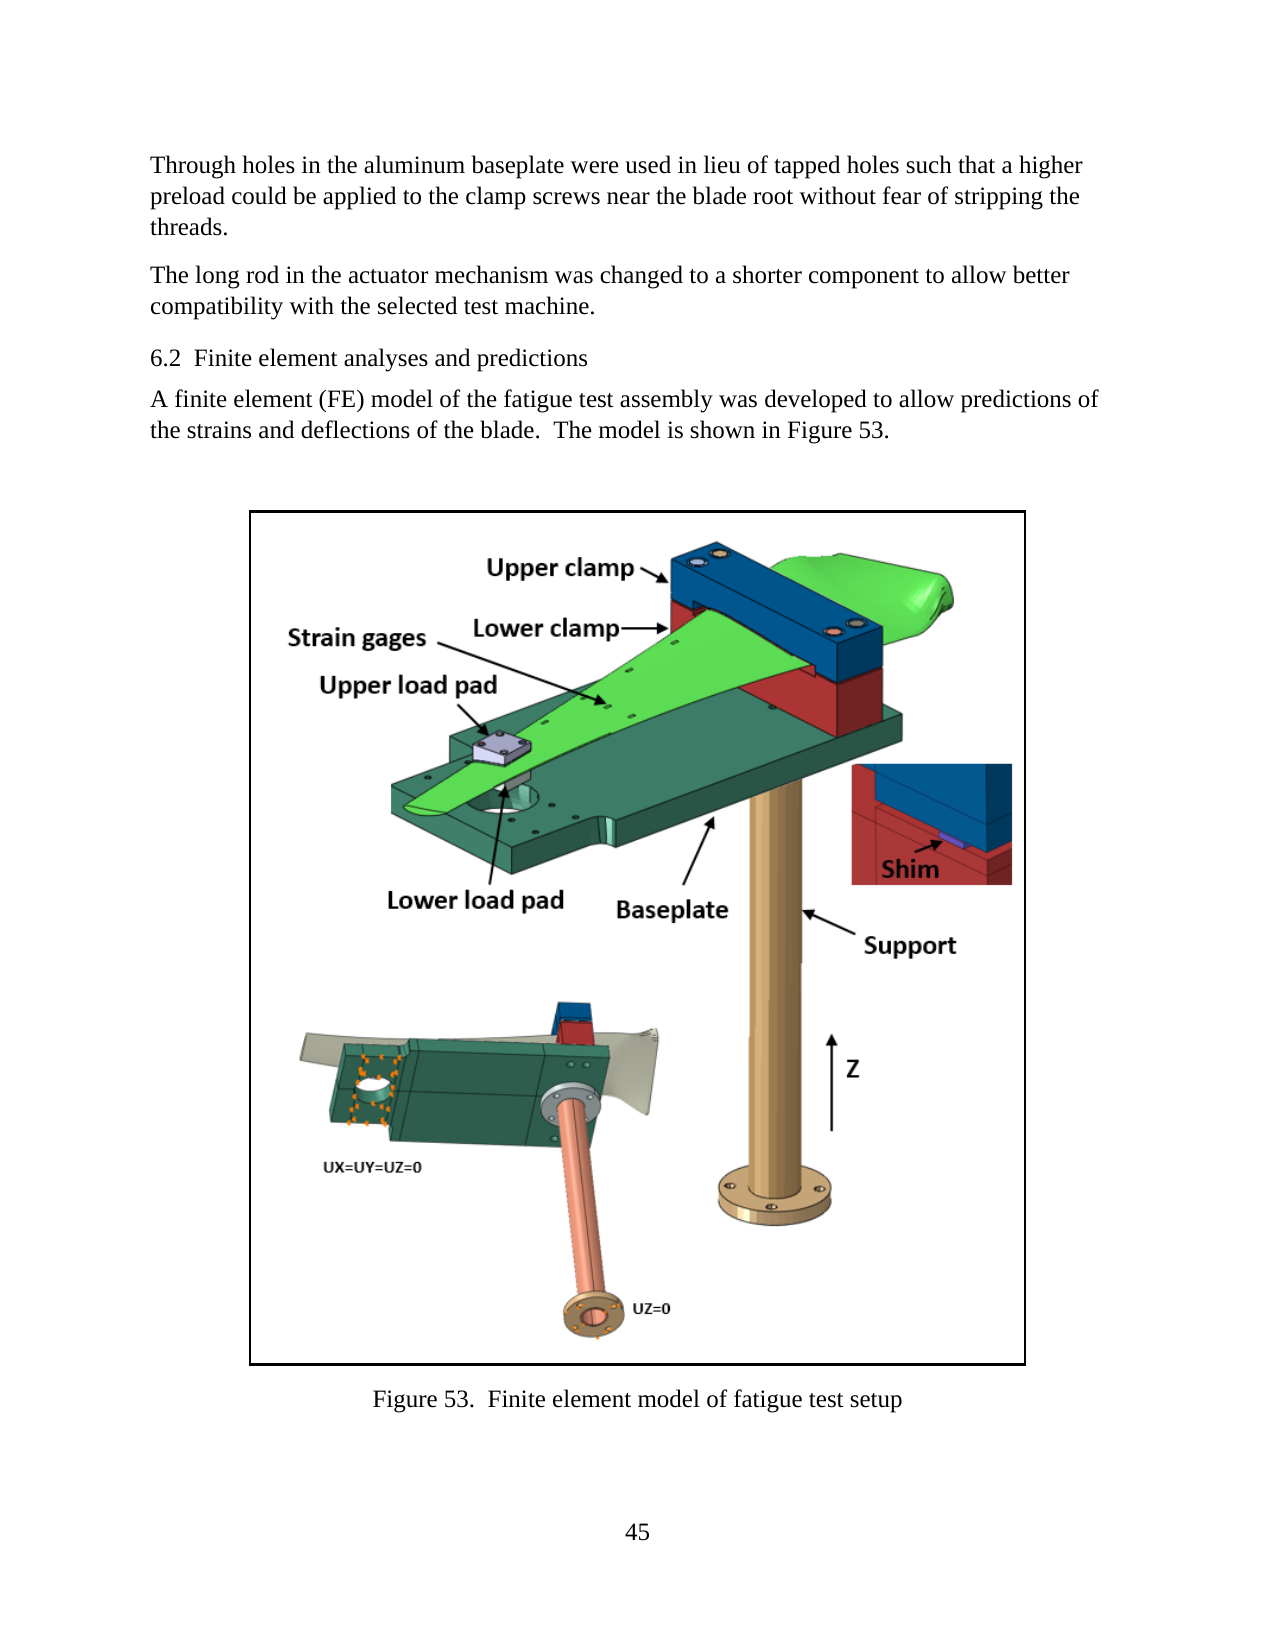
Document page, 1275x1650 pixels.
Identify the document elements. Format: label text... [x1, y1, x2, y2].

subtitle 6.2 Finite element analyses and predictions [150, 343, 1125, 371]
text A finite element (FE) model of the fatigue test assembly was developed to allow predictions of the strains and deflections of the blade. The model is shown in Figure 53. [150, 384, 1125, 444]
picture [251, 513, 1024, 1363]
text The long rod in the actuator mechanism was changed to a shorter component to allow better compatibility with the selected test machine. [150, 260, 1125, 319]
text Figure 53. Finite element model of fatigue test setup [150, 1384, 1125, 1413]
text Through holes in the aluminum baseplate were used in lieu of tapped holes such that a higher preload could be applied to the clamp screws near the blade root without fear of stripping the threads. [150, 150, 1125, 241]
